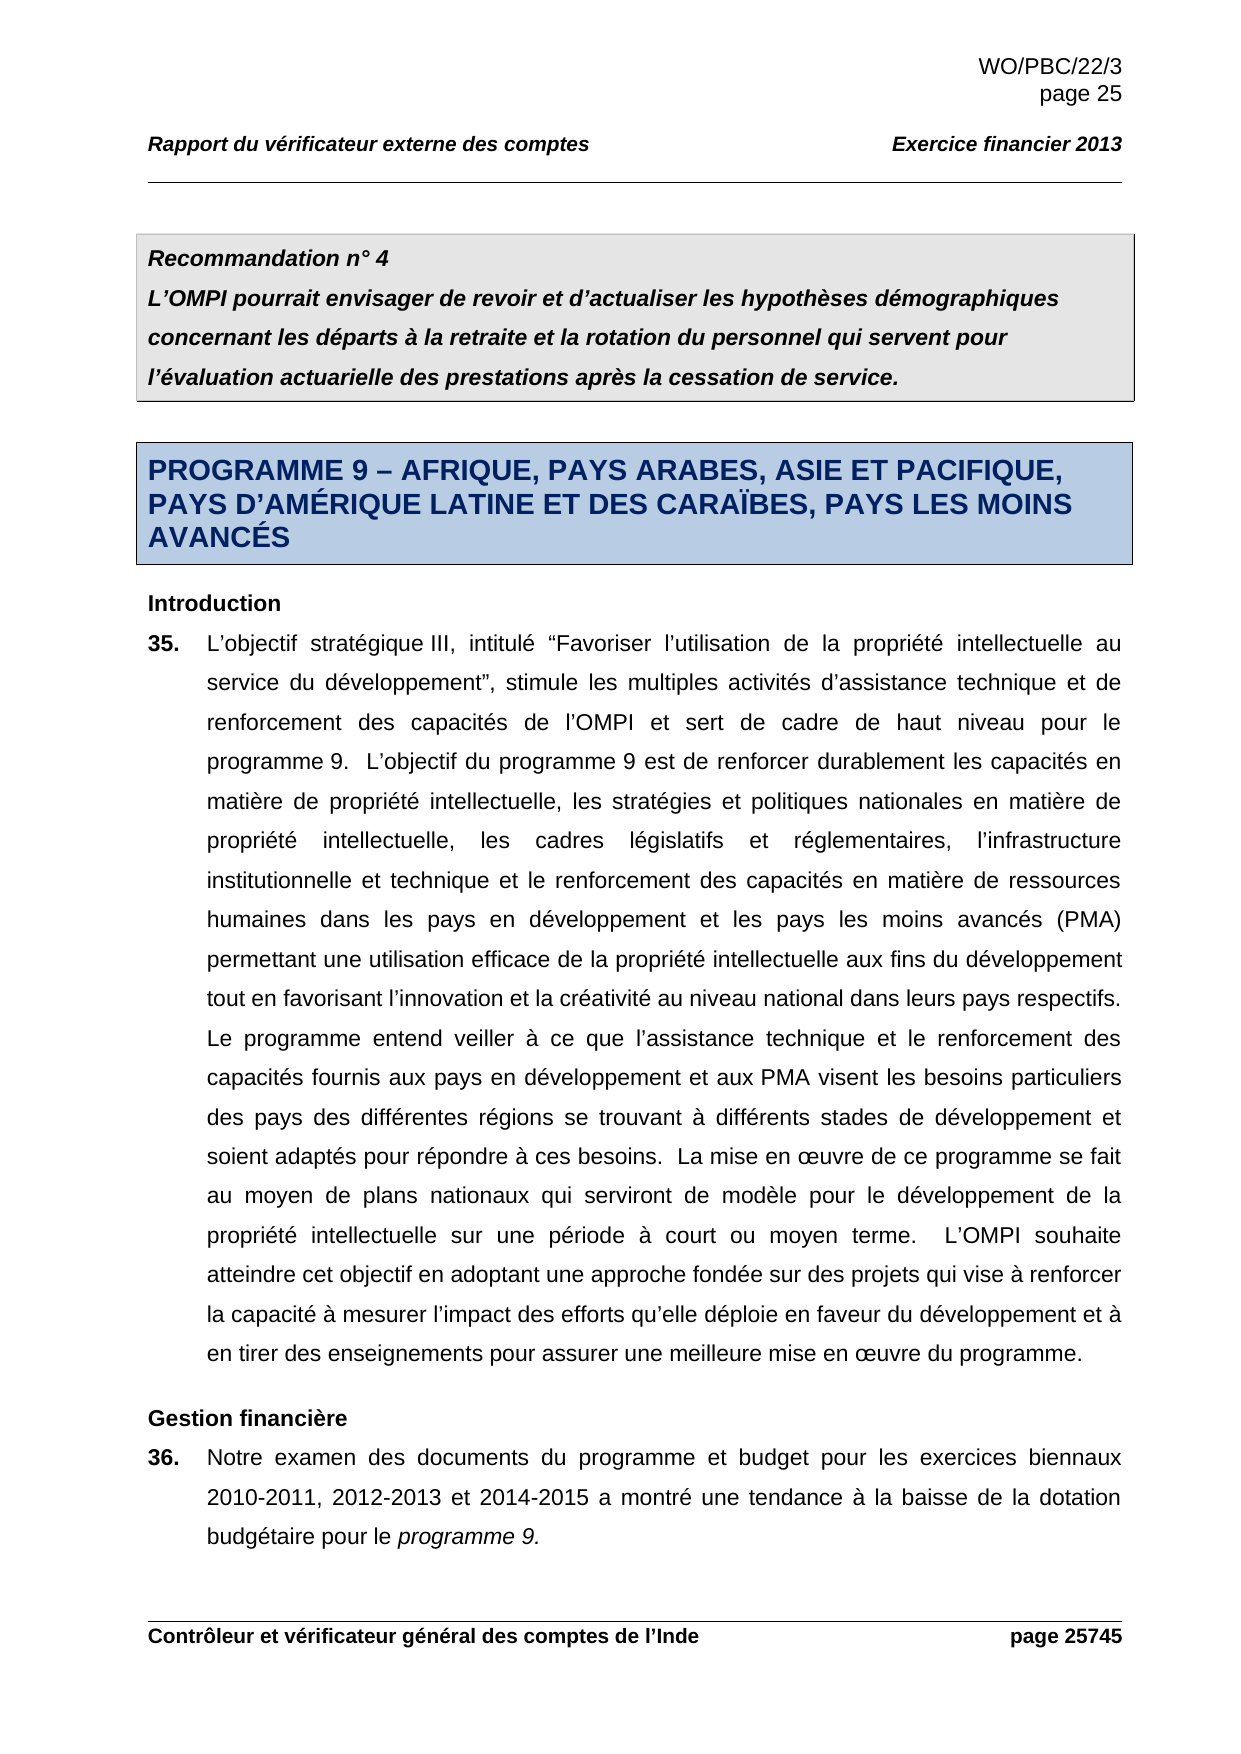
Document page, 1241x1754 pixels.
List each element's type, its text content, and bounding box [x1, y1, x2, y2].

subtitle L’OMPI pourrait envisager de revoir et d’actualiser les hypothèses démographiques concernant les départs à la retraite et la rotation du personnel qui servent pour l’évaluation actuarielle des prestations après la cessation de service. [137, 273, 1133, 400]
subtitle Programme 9 – Afrique, pays arabes, Asie et Pacifique, pays d’Amérique latine et des Caraïbes, pays les moins avancés [137, 443, 1132, 564]
subtitle Gestion financière [148, 1405, 1122, 1431]
subtitle Introduction [148, 590, 1122, 617]
list Notre examen des documents du programme et budget pour les exercices biennaux 2010-2011, 2012-2013 et 2014-2015 a montré une tendance à la baisse de la dotation budgétaire pour le programme 9. [148, 1444, 1122, 1550]
subtitle Recommandation n° 4 [137, 235, 1133, 271]
list L’objectif stratégique III, intitulé “Favoriser l’utilisation de la propriété intellectuelle au service du développement”, stimule les multiples activités d’assistance technique et de renforcement des capacités de l’OMPI et sert de cadre de haut niveau pour le programme 9. L’objectif du programme 9 est de renforcer durablement les capacités en matière de propriété intellectuelle, les stratégies et politiques nationales en matière de propriété intellectuelle, les cadres législatifs et réglementaires, l’infrastructure institutionnelle et technique et le renforcement des capacités en matière de ressources humaines dans les pays en développement et les pays les moins avancés (PMA) permettant une utilisation efficace de la propriété intellectuelle aux fins du développement tout en favorisant l’innovation et la créativité au niveau national dans leurs pays respectifs. Le programme entend veiller à ce que l’assistance technique et le renforcement des capacités fournis aux pays en développement et aux PMA visent les besoins particuliers des pays des différentes régions se trouvant à différents stades de développement et soient adaptés pour répondre à ces besoins. La mise en œuvre de ce programme se fait au moyen de plans nationaux qui serviront de modèle pour le développement de la propriété intellectuelle sur une période à court ou moyen terme. L’OMPI souhaite atteindre cet objectif en adoptant une approche fondée sur des projets qui vise à renforcer la capacité à mesurer l’impact des efforts qu’elle déploie en faveur du développement et à en tirer des enseignements pour assurer une meilleure mise en œuvre du programme. [148, 630, 1122, 1367]
